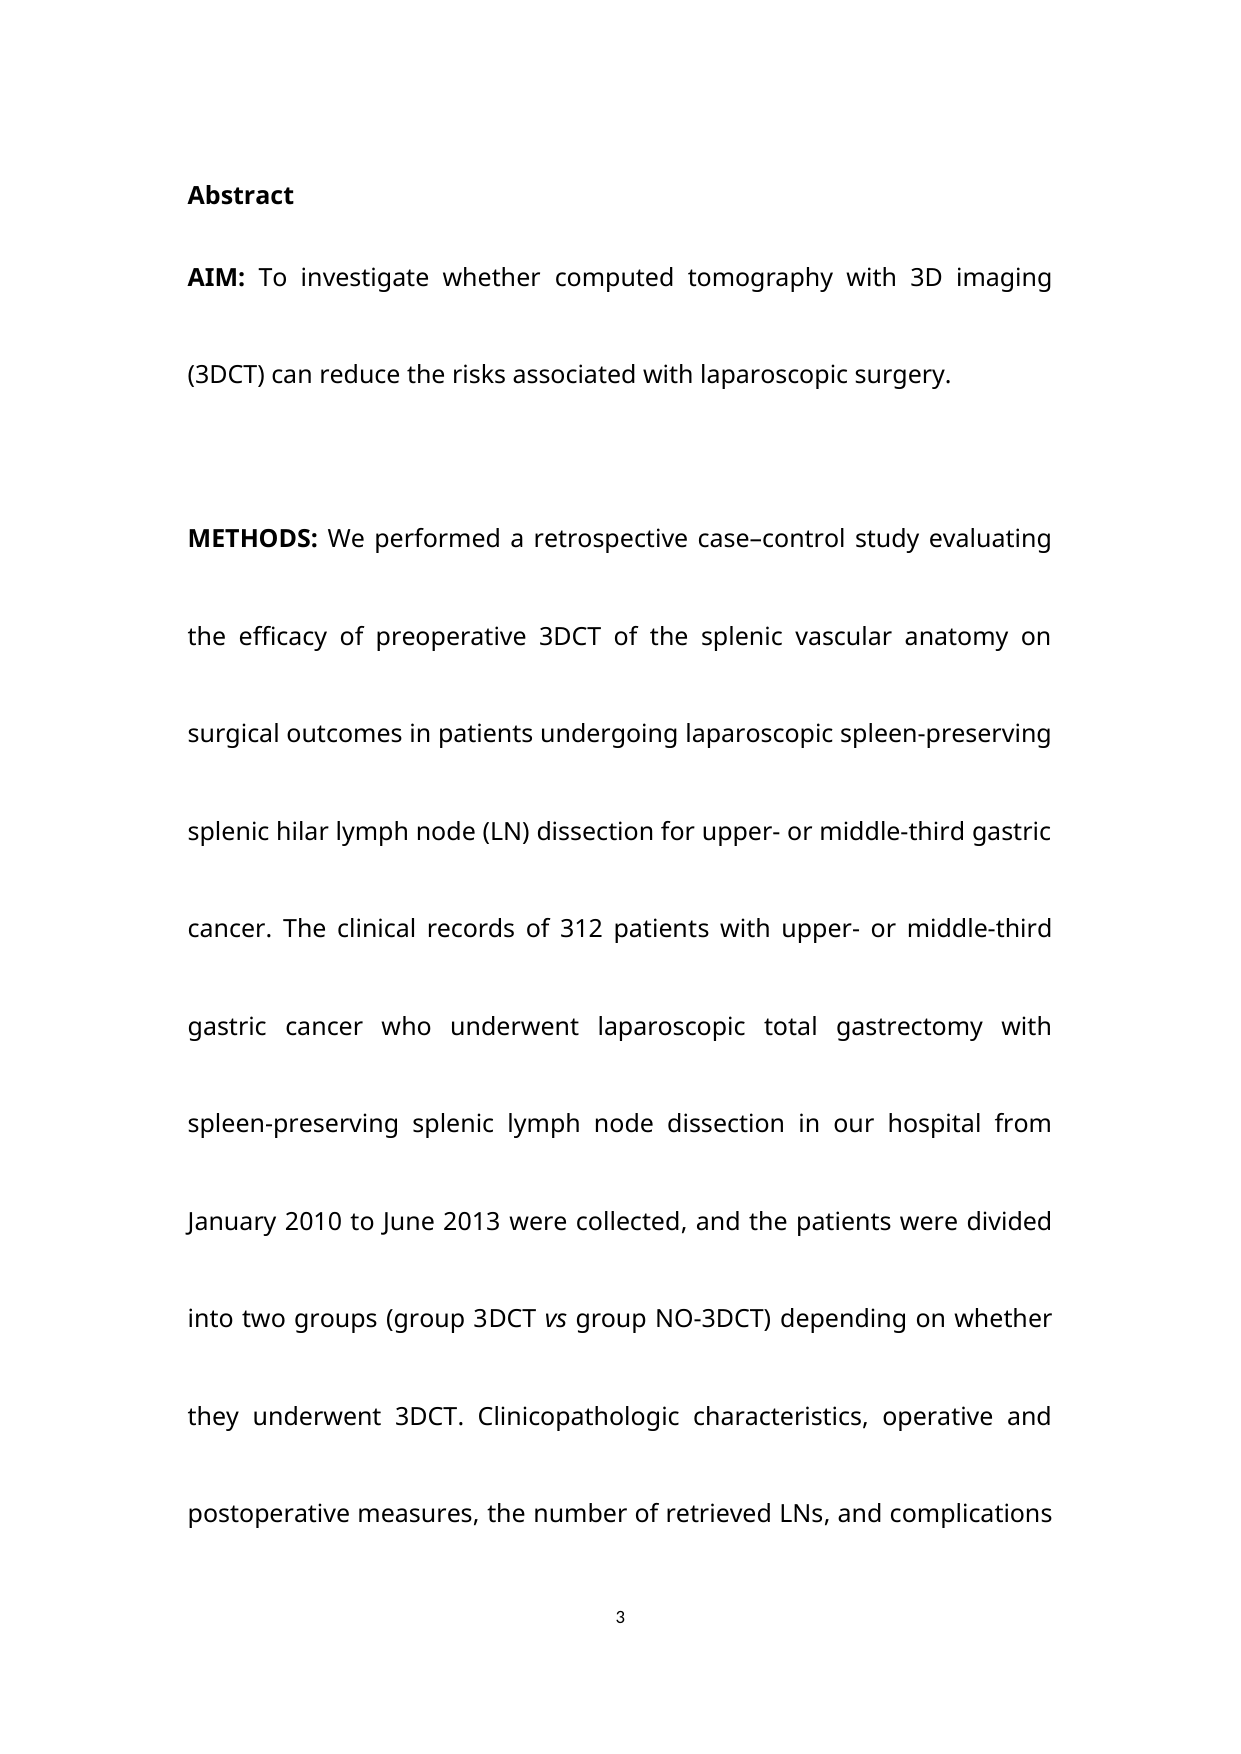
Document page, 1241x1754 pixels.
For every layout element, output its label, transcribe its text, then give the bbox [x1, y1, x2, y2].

text Abstract [187, 162, 1053, 227]
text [187, 505, 1053, 1545]
text AIM: To investigate whether computed tomography with 3D imaging (3DCT) can reduce the risks associated with laparoscopic surgery. [187, 244, 1053, 406]
